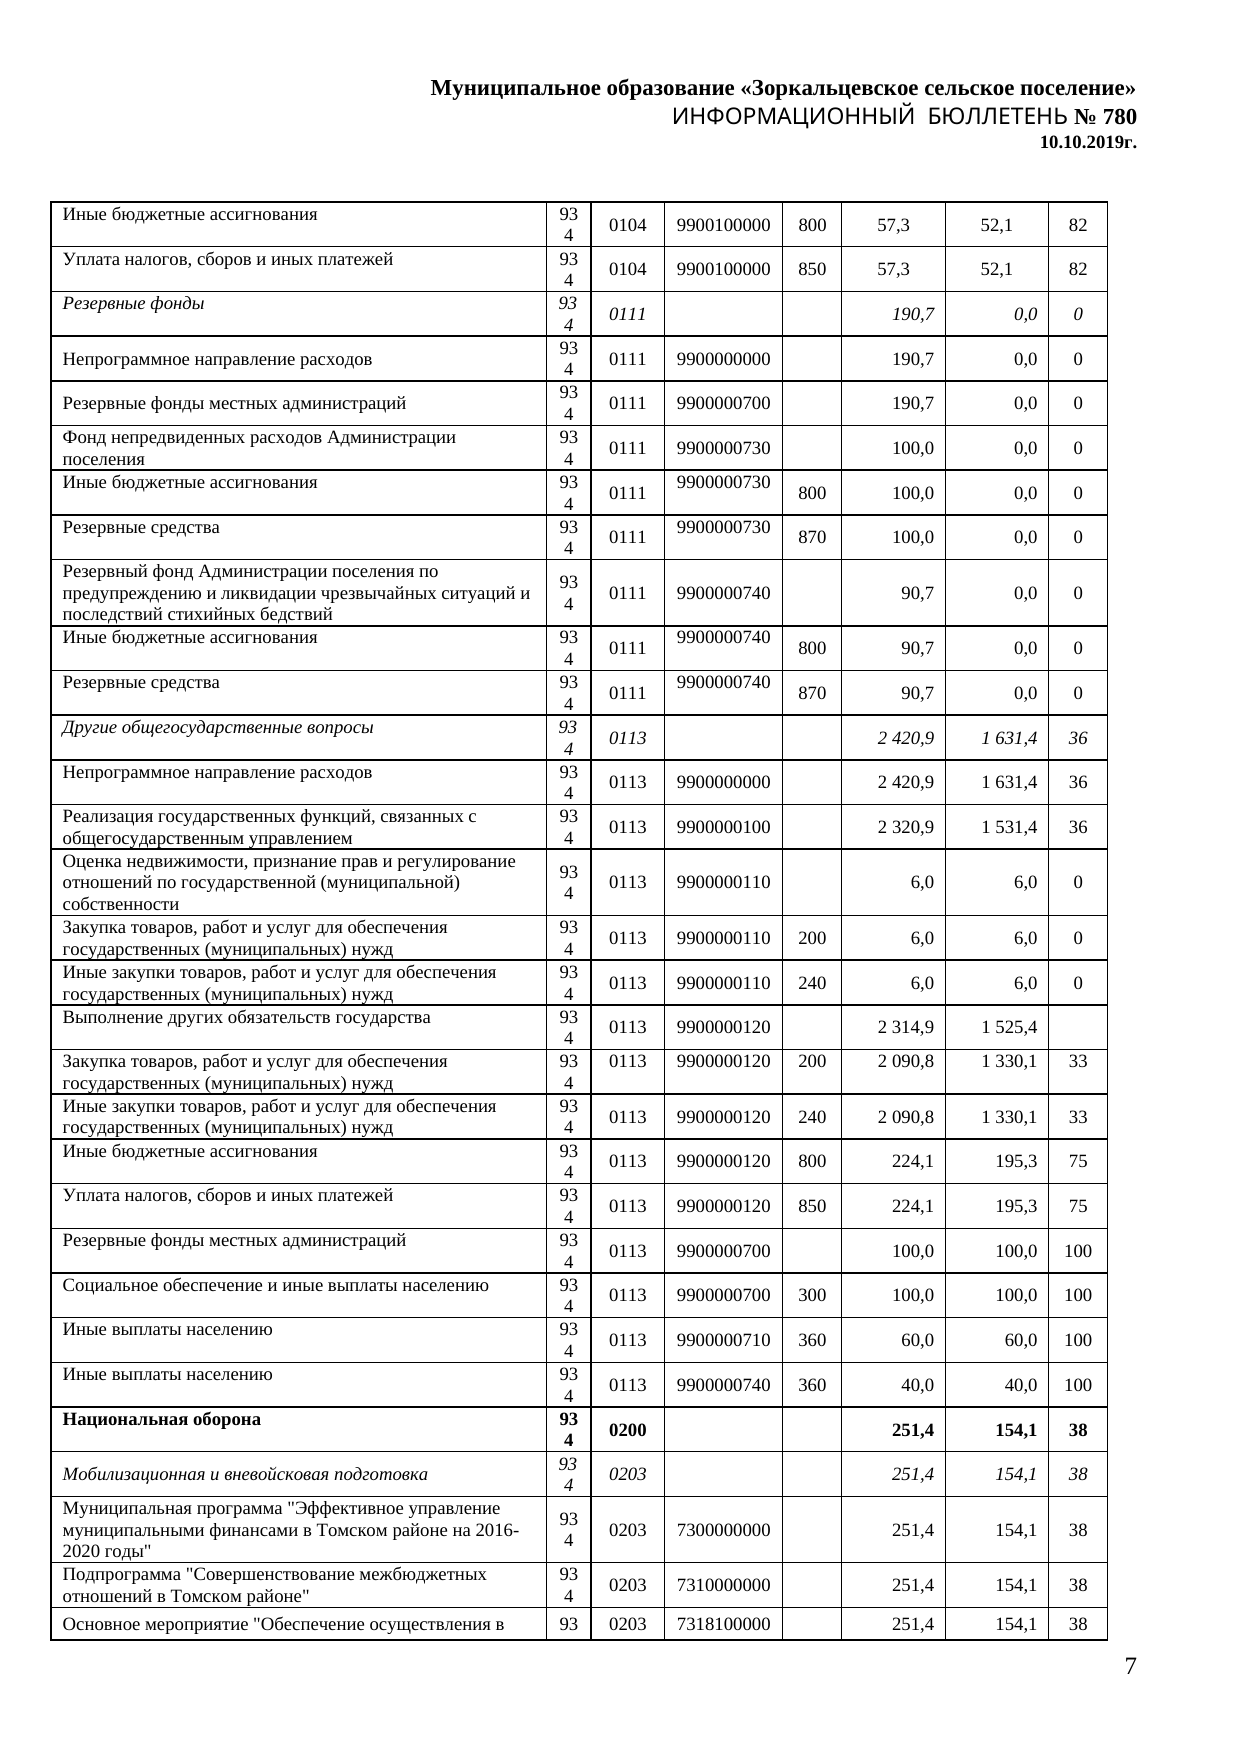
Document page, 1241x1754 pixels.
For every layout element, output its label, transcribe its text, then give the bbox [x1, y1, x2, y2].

table_cell 240 [783, 1095, 841, 1138]
table_cell 934 [547, 247, 590, 291]
table_cell 800 [783, 627, 841, 669]
table_cell 0203 [592, 1563, 664, 1606]
table_cell 934 [547, 761, 590, 804]
table_cell 2 420,9 [842, 716, 945, 759]
table_cell Муниципальная программа "Эффективное управление муниципальными финансами в Томском районе на 2016-2020 годы" [52, 1497, 546, 1562]
table_cell 9900000740 [665, 560, 782, 625]
table_cell 0113 [592, 761, 664, 804]
table_cell 2 090,8 [842, 1095, 945, 1138]
table_cell 9900000730 [665, 426, 782, 469]
table_cell 200 [783, 916, 841, 959]
table_cell 38 [1049, 1563, 1107, 1606]
table_cell 9900000740 [665, 671, 782, 714]
table_cell 360 [783, 1363, 841, 1406]
table_cell [665, 292, 782, 335]
table_cell 9900000710 [665, 1318, 782, 1361]
table_cell 9900000120 [665, 1140, 782, 1183]
table_cell 9900000000 [665, 337, 782, 380]
table_cell Непрограммное направление расходов [52, 337, 546, 380]
table_cell 251,4 [842, 1497, 945, 1562]
table_cell 0,0 [946, 627, 1048, 669]
table_cell 36 [1049, 716, 1107, 759]
table_cell 9900000740 [665, 1363, 782, 1406]
table_cell 934 [547, 1318, 590, 1361]
table_cell 0 [1049, 627, 1107, 669]
table_cell 0 [1049, 292, 1107, 335]
table_cell [783, 1229, 841, 1272]
table_cell 0 [1049, 337, 1107, 380]
table_cell Национальная оборона [52, 1408, 546, 1451]
table_cell 90,7 [842, 560, 945, 625]
table_cell 38 [1049, 1452, 1107, 1496]
table_cell 100 [1049, 1274, 1107, 1317]
table_cell [665, 1452, 782, 1496]
table_cell 240 [783, 961, 841, 1004]
table_cell 9900000110 [665, 850, 782, 914]
table_cell 934 [547, 203, 590, 246]
table_cell 9900000110 [665, 961, 782, 1004]
table_cell 934 [547, 426, 590, 469]
table_cell [783, 1408, 841, 1451]
table_cell Иные закупки товаров, работ и услуг для обеспечения государственных (муниципальных) нужд [52, 1095, 546, 1138]
table_cell 934 [547, 1497, 590, 1562]
table_cell 1 631,4 [946, 761, 1048, 804]
table_cell 0 [1049, 471, 1107, 514]
table_cell 0 [1049, 850, 1107, 914]
table_cell 2 314,9 [842, 1006, 945, 1049]
table_cell [783, 1497, 841, 1562]
table_cell 0203 [592, 1452, 664, 1496]
table_cell 360 [783, 1318, 841, 1361]
table_cell 0,0 [946, 471, 1048, 514]
table_cell 1 531,4 [946, 805, 1048, 848]
table_cell 38 [1049, 1497, 1107, 1562]
table_cell 90,7 [842, 627, 945, 669]
table_cell [783, 1563, 841, 1606]
table_cell 6,0 [842, 850, 945, 914]
table_cell Иные бюджетные ассигнования [52, 1140, 546, 1183]
table_cell 154,1 [946, 1608, 1048, 1639]
table_cell 800 [783, 1140, 841, 1183]
table_cell Резервные средства [52, 671, 546, 714]
table_cell 33 [1049, 1050, 1107, 1093]
table_cell Оценка недвижимости, признание прав и регулирование отношений по государственной (муниципальной) собственности [52, 850, 546, 914]
table_cell 9900000120 [665, 1006, 782, 1049]
table_cell [783, 761, 841, 804]
table_cell 0 [1049, 382, 1107, 424]
table_cell 75 [1049, 1184, 1107, 1227]
table_cell 251,4 [842, 1563, 945, 1606]
table_cell [783, 1006, 841, 1049]
table_cell 934 [547, 1608, 590, 1639]
table_cell 934 [547, 471, 590, 514]
table_cell 0111 [592, 471, 664, 514]
table_cell 38 [1049, 1608, 1107, 1639]
table_cell 0113 [592, 1318, 664, 1361]
table_cell 800 [783, 471, 841, 514]
table_cell 9900000000 [665, 761, 782, 804]
table_cell 224,1 [842, 1184, 945, 1227]
table_cell 38 [1049, 1408, 1107, 1451]
table_cell Иные бюджетные ассигнования [52, 627, 546, 669]
table_cell 0113 [592, 1006, 664, 1049]
table_cell 100,0 [842, 426, 945, 469]
table_cell Закупка товаров, работ и услуг для обеспечения государственных (муниципальных) нужд [52, 916, 546, 959]
table_cell [783, 292, 841, 335]
table_cell 934 [547, 1050, 590, 1093]
table_cell 800 [783, 203, 841, 246]
table_cell 934 [547, 916, 590, 959]
table_cell 0113 [592, 1140, 664, 1183]
table_cell 100,0 [842, 1229, 945, 1272]
table_cell Социальное обеспечение и иные выплаты населению [52, 1274, 546, 1317]
table_cell Мобилизационная и вневойсковая подготовка [52, 1452, 546, 1496]
table_cell 934 [547, 1140, 590, 1183]
table_cell 60,0 [842, 1318, 945, 1361]
table_cell 6,0 [946, 850, 1048, 914]
table_cell Фонд непредвиденных расходов Администрации поселения [52, 426, 546, 469]
table_cell 934 [547, 516, 590, 559]
table_cell 0 [1049, 916, 1107, 959]
table_cell Выполнение других обязательств государства [52, 1006, 546, 1049]
table_cell Закупка товаров, работ и услуг для обеспечения государственных (муниципальных) нужд [52, 1050, 546, 1093]
table_cell 9900000730 [665, 471, 782, 514]
table_cell 0113 [592, 1363, 664, 1406]
table_cell 934 [547, 337, 590, 380]
table_cell 934 [547, 805, 590, 848]
table_cell 154,1 [946, 1452, 1048, 1496]
table_cell Резервные фонды местных администраций [52, 382, 546, 424]
table_cell 0113 [592, 1229, 664, 1272]
table_cell 0 [1049, 516, 1107, 559]
table_cell 870 [783, 671, 841, 714]
table_cell 0113 [592, 805, 664, 848]
table_cell [783, 382, 841, 424]
table_cell 934 [547, 850, 590, 914]
table_cell 190,7 [842, 292, 945, 335]
table_cell 57,3 [842, 247, 945, 291]
table_cell 9900000100 [665, 805, 782, 848]
table_cell 154,1 [946, 1408, 1048, 1451]
table_cell 850 [783, 247, 841, 291]
table_cell 7310000000 [665, 1563, 782, 1606]
table_cell 6,0 [946, 916, 1048, 959]
table_cell 100 [1049, 1229, 1107, 1272]
table_cell Подпрограмма "Совершенствование межбюджетных отношений в Томском районе" [52, 1563, 546, 1606]
table_cell 1 330,1 [946, 1050, 1048, 1093]
table_cell 40,0 [842, 1363, 945, 1406]
table_cell 100,0 [842, 471, 945, 514]
table_cell 0113 [592, 961, 664, 1004]
table_cell 0113 [592, 916, 664, 959]
table_cell 934 [547, 1229, 590, 1272]
table_cell 90,7 [842, 671, 945, 714]
table_cell 9900000120 [665, 1095, 782, 1138]
table_cell 7300000000 [665, 1497, 782, 1562]
table_cell 0203 [592, 1497, 664, 1562]
table_cell 0,0 [946, 337, 1048, 380]
table_cell 934 [547, 1408, 590, 1451]
table_cell 0111 [592, 337, 664, 380]
table_cell 100,0 [946, 1274, 1048, 1317]
table_cell 9900000730 [665, 516, 782, 559]
table_cell 7318100000 [665, 1608, 782, 1639]
table_cell Иные бюджетные ассигнования [52, 203, 546, 246]
table_cell 850 [783, 1184, 841, 1227]
table_cell 934 [547, 1563, 590, 1606]
table_cell 870 [783, 516, 841, 559]
table_cell Резервные фонды [52, 292, 546, 335]
table_cell 33 [1049, 1095, 1107, 1138]
table_cell 1 330,1 [946, 1095, 1048, 1138]
table_cell 75 [1049, 1140, 1107, 1183]
table_cell 934 [547, 671, 590, 714]
table_cell 9900000700 [665, 382, 782, 424]
table_cell 9900000700 [665, 1274, 782, 1317]
table_cell [783, 1452, 841, 1496]
table_cell 0113 [592, 1050, 664, 1093]
table_cell 100,0 [842, 516, 945, 559]
table_cell 0,0 [946, 516, 1048, 559]
table_cell 934 [547, 716, 590, 759]
table_cell 0113 [592, 1184, 664, 1227]
table_cell 0111 [592, 382, 664, 424]
table_cell 934 [547, 1363, 590, 1406]
table_cell 934 [547, 292, 590, 335]
table_cell [783, 426, 841, 469]
table_cell 195,3 [946, 1184, 1048, 1227]
table_cell 224,1 [842, 1140, 945, 1183]
table_cell 0113 [592, 716, 664, 759]
table_cell 251,4 [842, 1608, 945, 1639]
table_cell 0 [1049, 671, 1107, 714]
table_cell 100,0 [946, 1229, 1048, 1272]
table_cell Резервные фонды местных администраций [52, 1229, 546, 1272]
table_cell 0 [1049, 961, 1107, 1004]
table_cell 195,3 [946, 1140, 1048, 1183]
table_cell 60,0 [946, 1318, 1048, 1361]
table_cell 934 [547, 1274, 590, 1317]
table_cell Уплата налогов, сборов и иных платежей [52, 1184, 546, 1227]
table_cell 2 420,9 [842, 761, 945, 804]
table_cell [665, 1408, 782, 1451]
table_cell 300 [783, 1274, 841, 1317]
table_cell 154,1 [946, 1563, 1048, 1606]
table_cell 9900000120 [665, 1184, 782, 1227]
table_cell 0111 [592, 516, 664, 559]
table_cell 0,0 [946, 292, 1048, 335]
table_cell 40,0 [946, 1363, 1048, 1406]
table_cell 9900000120 [665, 1050, 782, 1093]
table_cell Другие общегосударственные вопросы [52, 716, 546, 759]
table_cell Иные закупки товаров, работ и услуг для обеспечения государственных (муниципальных) нужд [52, 961, 546, 1004]
table_cell 100 [1049, 1363, 1107, 1406]
table_cell Уплата налогов, сборов и иных платежей [52, 247, 546, 291]
table_cell 36 [1049, 805, 1107, 848]
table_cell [52, 1608, 546, 1639]
table_cell Резервный фонд Администрации поселения по предупреждению и ликвидации чрезвычайных ситуаций и последствий стихийных бедствий [52, 560, 546, 625]
table_cell Реализация государственных функций, связанных с общегосударственным управлением [52, 805, 546, 848]
table_cell 0111 [592, 292, 664, 335]
table_cell Резервные средства [52, 516, 546, 559]
table_cell 0 [1049, 560, 1107, 625]
table_cell 251,4 [842, 1452, 945, 1496]
table_cell 0113 [592, 850, 664, 914]
table_cell 0,0 [946, 426, 1048, 469]
table_cell 934 [547, 627, 590, 669]
table_cell 0111 [592, 426, 664, 469]
table_cell 0113 [592, 1095, 664, 1138]
table_cell [783, 850, 841, 914]
table_cell 6,0 [842, 916, 945, 959]
table_cell 57,3 [842, 203, 945, 246]
table_cell 2 320,9 [842, 805, 945, 848]
table_cell Иные выплаты населению [52, 1363, 546, 1406]
table_cell 934 [547, 1095, 590, 1138]
table_cell 0203 [592, 1608, 664, 1639]
table_cell 6,0 [946, 961, 1048, 1004]
table_cell [783, 337, 841, 380]
table_cell 36 [1049, 761, 1107, 804]
table_cell 0 [1049, 426, 1107, 469]
table_cell 190,7 [842, 382, 945, 424]
table_cell 9900000110 [665, 916, 782, 959]
table_cell 9900100000 [665, 247, 782, 291]
table_cell 82 [1049, 247, 1107, 291]
table_cell 0,0 [946, 671, 1048, 714]
table_cell 934 [547, 961, 590, 1004]
table_cell 0111 [592, 671, 664, 714]
table_cell 0111 [592, 560, 664, 625]
table_cell [783, 805, 841, 848]
table_cell 52,1 [946, 247, 1048, 291]
table_cell 0111 [592, 627, 664, 669]
table_cell 9900000700 [665, 1229, 782, 1272]
table_cell 2 090,8 [842, 1050, 945, 1093]
table_cell 0113 [592, 1274, 664, 1317]
table_cell 1 631,4 [946, 716, 1048, 759]
table_cell [783, 560, 841, 625]
table_cell 190,7 [842, 337, 945, 380]
table_cell 6,0 [842, 961, 945, 1004]
table_cell 934 [547, 1184, 590, 1227]
table_cell 0200 [592, 1408, 664, 1451]
table_cell 0,0 [946, 382, 1048, 424]
table_cell 934 [547, 382, 590, 424]
table_cell 100 [1049, 1318, 1107, 1361]
table_cell 82 [1049, 203, 1107, 246]
table_cell 9900100000 [665, 203, 782, 246]
table_cell Иные бюджетные ассигнования [52, 471, 546, 514]
table_cell Непрограммное направление расходов [52, 761, 546, 804]
table_cell 9900000740 [665, 627, 782, 669]
table_cell [665, 716, 782, 759]
table_cell 934 [547, 560, 590, 625]
table_cell 934 [547, 1006, 590, 1049]
table_cell [783, 716, 841, 759]
table_cell Иные выплаты населению [52, 1318, 546, 1361]
table_cell 1 525,4 [946, 1006, 1048, 1049]
table_cell 0104 [592, 203, 664, 246]
table_cell [1049, 1006, 1107, 1049]
table_cell 0,0 [946, 560, 1048, 625]
table_cell 154,1 [946, 1497, 1048, 1562]
table_cell 934 [547, 1452, 590, 1496]
table_cell 0104 [592, 247, 664, 291]
table_cell 251,4 [842, 1408, 945, 1451]
table_cell 52,1 [946, 203, 1048, 246]
table_cell 100,0 [842, 1274, 945, 1317]
table_cell 200 [783, 1050, 841, 1093]
table_cell [783, 1608, 841, 1639]
